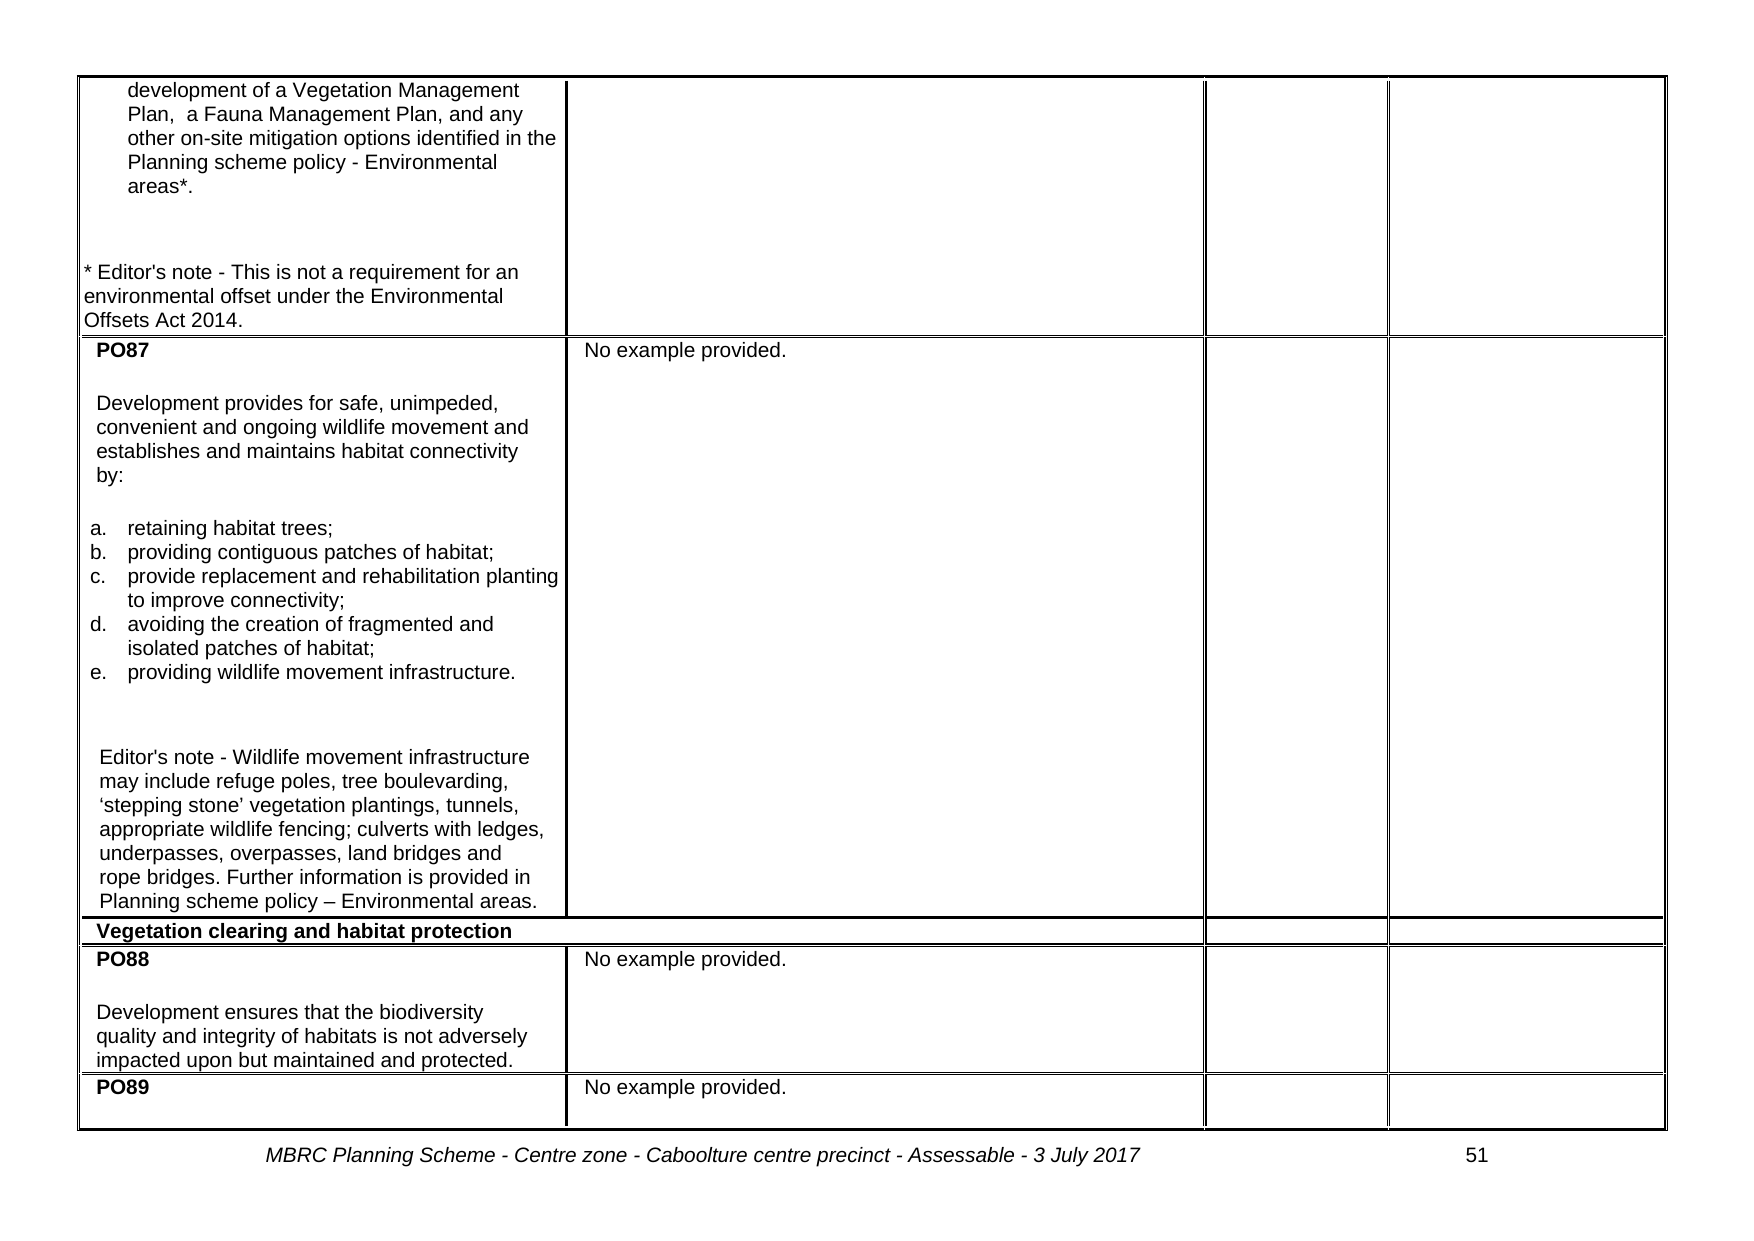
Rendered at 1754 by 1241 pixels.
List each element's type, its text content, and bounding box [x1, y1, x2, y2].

table_cell [1389, 78, 1664, 334]
table_cell [1207, 338, 1387, 916]
table_cell No example provided. [568, 947, 1203, 1071]
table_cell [80, 78, 566, 334]
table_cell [566, 77, 1205, 334]
table_cell [1389, 1071, 1665, 1128]
table_cell [1390, 943, 1665, 1071]
table_cell [1207, 947, 1387, 1071]
table_cell [1390, 335, 1665, 916]
table_cell [1205, 1075, 1388, 1128]
table_cell [1207, 919, 1387, 943]
table_cell No example provided. [568, 338, 1203, 916]
table_cell PO87 Development provides for safe, unimpeded, convenient and ongoing wildlife movement and establishes and maintains habitat connectivity by: retaining habitat trees; providing contiguous patches of habitat; provide replacement and rehabilitation planting to improve connectivity; avoiding the creation of fragmented and isolated patches of habitat; providing wildlife movement infrastructure. [80, 335, 565, 916]
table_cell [80, 1071, 566, 1128]
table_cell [566, 1071, 1205, 1128]
table_cell [1390, 916, 1664, 943]
table_cell Vegetation clearing and habitat protection [80, 916, 1203, 943]
table_cell [1205, 78, 1388, 334]
table_cell PO88 Development ensures that the biodiversity quality and integrity of habitats is not adversely impacted upon but maintained and protected. [80, 943, 565, 1071]
